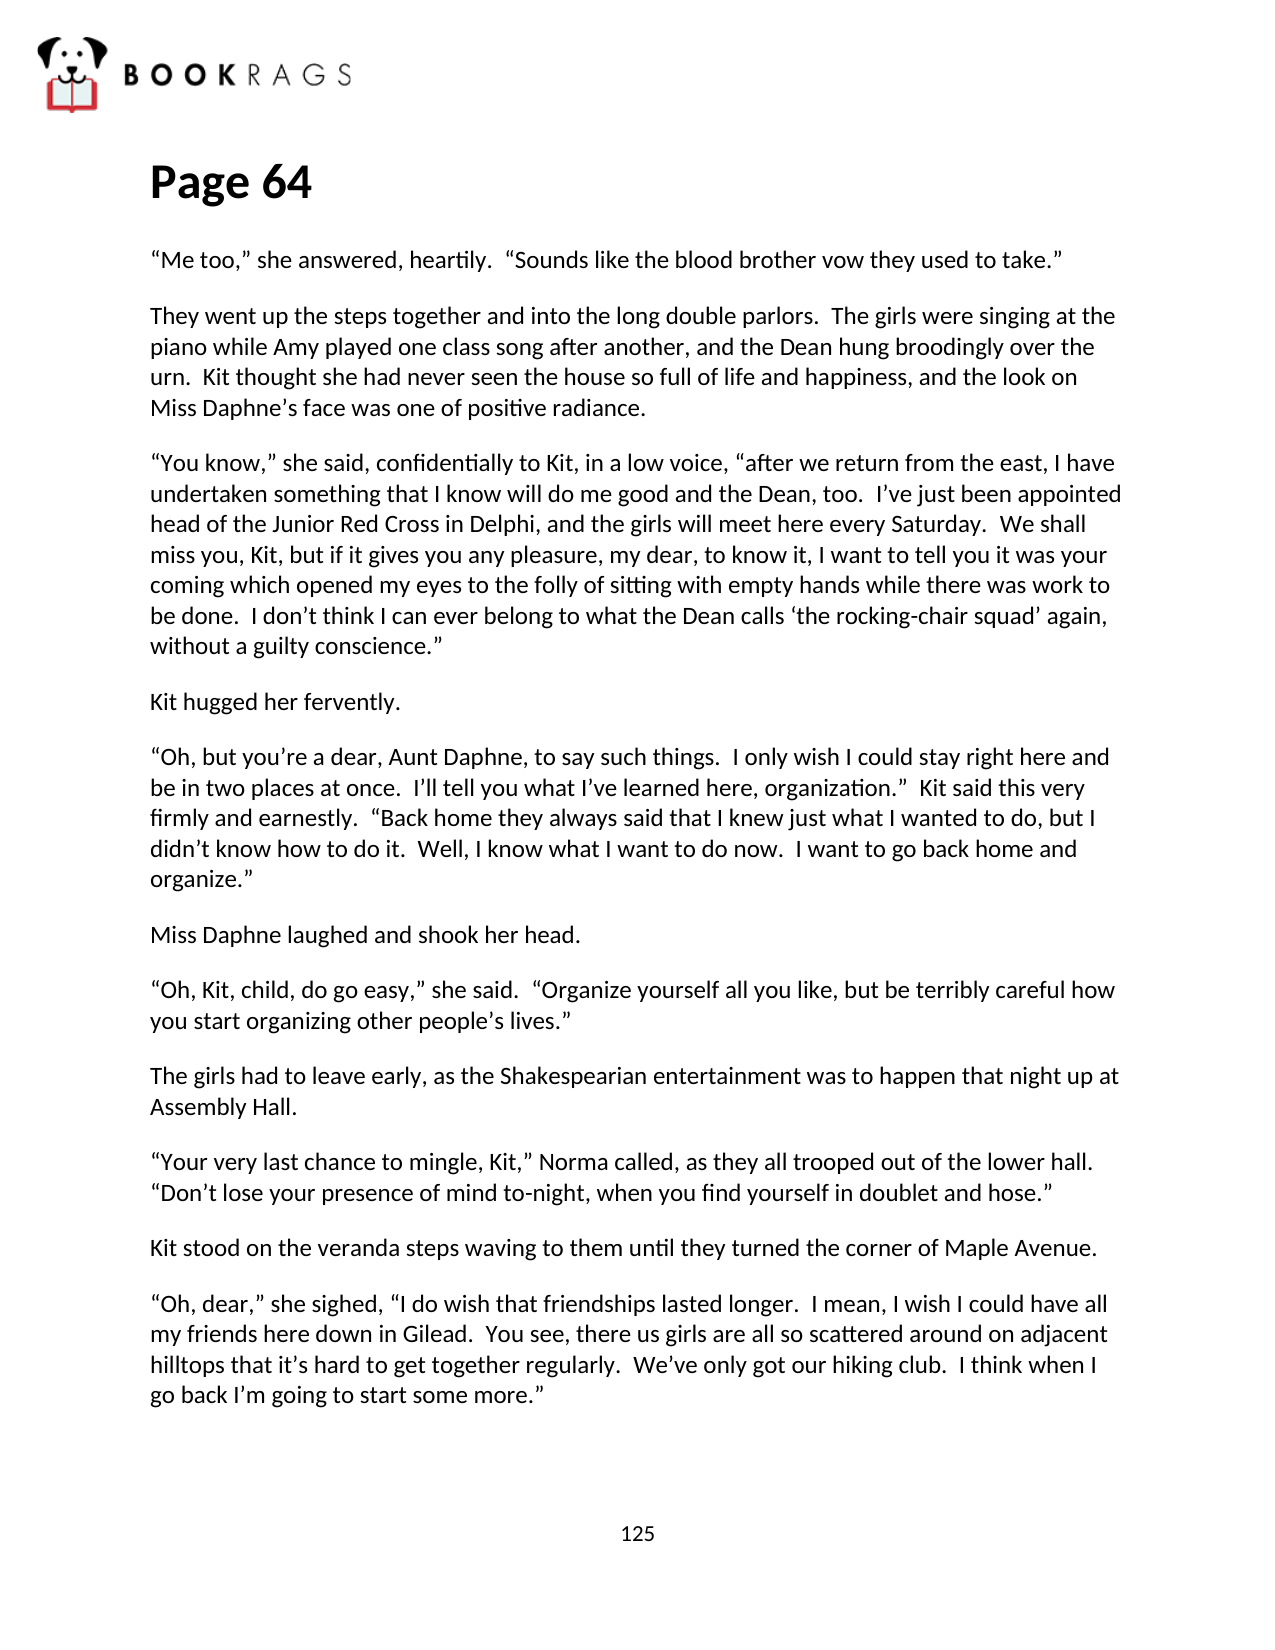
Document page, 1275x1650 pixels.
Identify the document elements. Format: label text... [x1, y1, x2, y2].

text Miss Daphne laughed and shook her head. [150, 919, 1125, 949]
text The girls had to leave early, as the Shakespearian entertainment was to happen that night up at Assembly Hall. [150, 1061, 1125, 1122]
text “Oh, but you’re a dear, Aunt Daphne, to say such things. I only wish I could stay right here and be in two places at once. I’ll tell you what I’ve learned here, organization.” Kit said this very firmly and earnestly. “Back home they always said that I knew just what I wanted to do, but I didn’t know how to do it. Well, I know what I want to do now. I want to go back home and organize.” [150, 741, 1125, 894]
text “Oh, dear,” she sighed, “I do wish that friendships lasted longer. I mean, I wish I could have all my friends here down in Gilead. You see, there us girls are all so scattered around on adjacent hilltops that it’s hard to get together regularly. We’ve only got our hiking club. I think when I go back I’m going to start some more.” [150, 1288, 1125, 1410]
text “Me too,” she answered, heartily. “Sounds like the blood brother vow they used to take.” [150, 244, 1125, 275]
text Kit stood on the veranda steps waving to them until they turned the corner of Maple Avenue. [150, 1233, 1125, 1263]
text “Your very last chance to mingle, Kit,” Norma called, as they all trooped out of the lower hall. “Don’t lose your presence of mind to-night, when you find yourself in doublet and hose.” [150, 1147, 1125, 1208]
text They went up the steps together and into the long double parlors. The girls were singing at the piano while Amy played one class song after another, and the Dean hung broodingly over the urn. Kit thought she had never seen the house so full of life and happiness, and the look on Miss Daphne’s face was one of positive radiance. [150, 300, 1125, 422]
text “Oh, Kit, child, do go easy,” she said. “Organize yourself all you like, but be terribly careful how you start organizing other people’s lives.” [150, 974, 1125, 1036]
text Kit hugged her fervently. [150, 686, 1125, 716]
picture [37, 37, 351, 113]
text “You know,” she said, confidentially to Kit, in a low voice, “after we return from the east, I have undertaken something that I know will do me good and the Dean, too. I’ve just been appointed head of the Junior Red Cross in Delphi, and the girls will meet here every Saturday. We shall miss you, Kit, but if it gives you any pleasure, my dear, to know it, I want to tell you it was your coming which opened my eyes to the folly of sitting with empty hands while there was work to be done. I don’t think I can ever belong to what the Dean calls ‘the rocking-chair squad’ again, without a guilty conscience.” [150, 447, 1125, 661]
text Page 64 [150, 150, 1125, 211]
